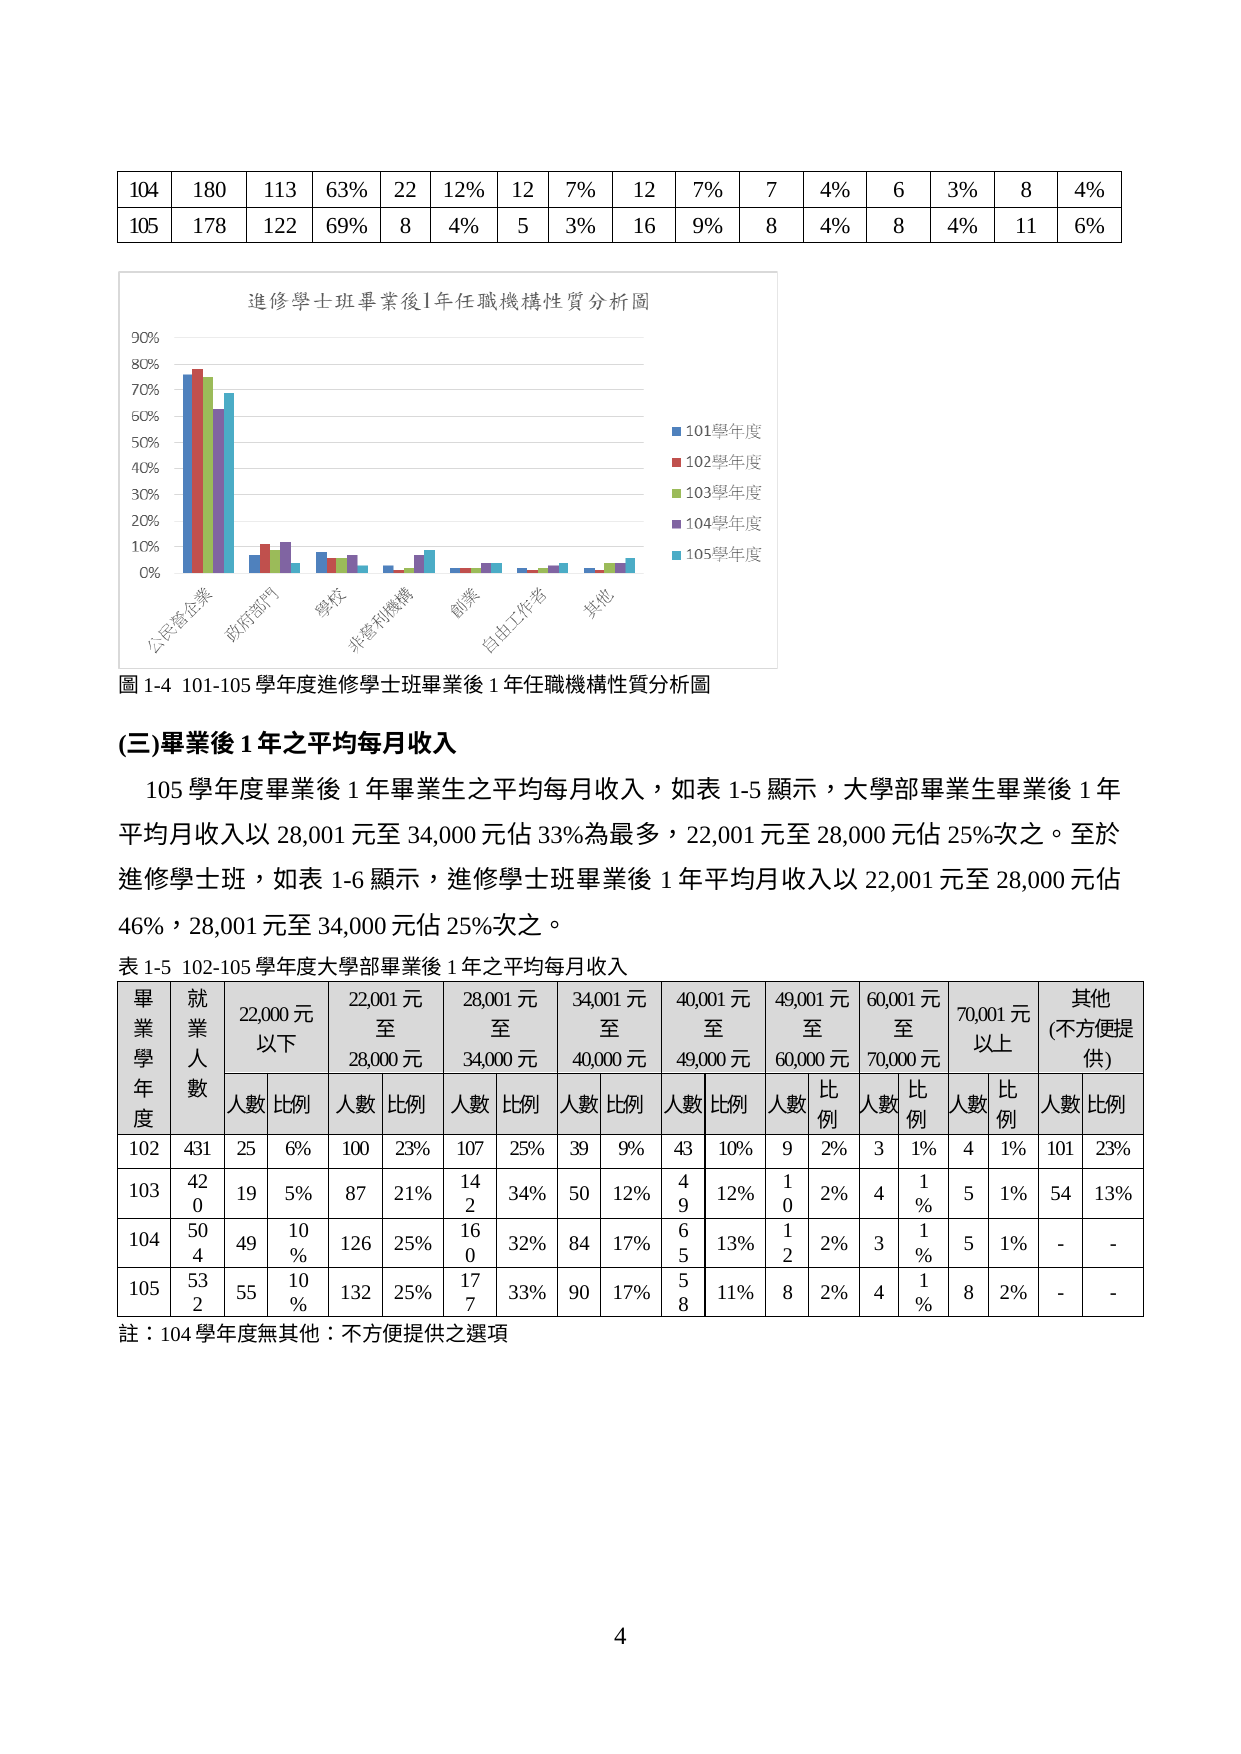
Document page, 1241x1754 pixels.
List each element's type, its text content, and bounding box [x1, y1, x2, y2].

table_cell 人數 [329, 1074, 382, 1134]
table_cell 3% [549, 208, 612, 242]
table_cell 17% [601, 1219, 661, 1267]
table_cell 10% [268, 1219, 328, 1267]
table_cell 49 [225, 1219, 267, 1267]
table_cell 10% [268, 1268, 328, 1316]
table_cell 12% [601, 1169, 661, 1217]
table_cell 7% [549, 172, 612, 207]
text 表1-5 102-105學年度大學部畢業後1年之平均每月收入 [118, 951, 1122, 981]
table_cell 8 [766, 1268, 808, 1316]
table_header 40,001元 至 49,000元 [662, 982, 765, 1072]
table_cell 4% [804, 172, 866, 207]
table_cell 43 [662, 1135, 704, 1168]
table_cell 113 [247, 172, 312, 207]
table_cell 87 [329, 1169, 382, 1217]
table_cell 4% [1058, 172, 1121, 207]
table_cell 比例 [706, 1074, 765, 1134]
table_cell 12% [706, 1169, 765, 1217]
table_cell 13% [706, 1219, 765, 1267]
table_cell 1% [899, 1268, 948, 1316]
table_cell 5 [949, 1169, 988, 1217]
table_header 22,001元 至 28,000元 [329, 982, 443, 1072]
table_cell 比例 [268, 1074, 328, 1134]
table_cell 4% [431, 208, 497, 242]
table_cell 2% [809, 1268, 859, 1316]
table_cell - [1083, 1268, 1143, 1316]
table_cell 101 [1039, 1135, 1082, 1168]
table_cell 180 [172, 172, 246, 207]
table_cell 10 [766, 1169, 808, 1217]
text 註：104學年度無其他：不方便提供之選項 [118, 1317, 1122, 1347]
table_header 其他 (不方便提供) [1039, 982, 1143, 1072]
table_cell 25 [225, 1135, 267, 1168]
table_cell 69% [313, 208, 380, 242]
table_cell 3 [860, 1135, 898, 1168]
table_cell - [1083, 1219, 1143, 1267]
table_cell 12 [613, 172, 675, 207]
table_header 就業人數 [171, 982, 224, 1134]
table_cell 9 [766, 1135, 808, 1168]
table_cell 16 [613, 208, 675, 242]
table_cell 103 [118, 1169, 170, 1217]
picture [118, 271, 778, 669]
table_cell 2% [809, 1169, 859, 1217]
table_cell 人數 [225, 1074, 267, 1134]
table_cell 3% [931, 172, 994, 207]
table_cell 102 [118, 1135, 170, 1168]
table_cell 人數 [860, 1074, 898, 1134]
table_cell 4 [949, 1135, 988, 1168]
table_cell 132 [329, 1268, 382, 1316]
table_cell 4 [860, 1268, 898, 1316]
table_cell 25% [497, 1135, 557, 1168]
table_cell 160 [444, 1219, 496, 1267]
table_cell 32% [497, 1219, 557, 1267]
table_cell 13% [1083, 1169, 1143, 1217]
table_cell 人數 [558, 1074, 600, 1134]
table_cell 7 [740, 172, 803, 207]
table_cell 1% [989, 1169, 1038, 1217]
table_cell 5 [949, 1219, 988, 1267]
table_cell 39 [558, 1135, 600, 1168]
table_cell 23% [383, 1135, 443, 1168]
table_cell 100 [329, 1135, 382, 1168]
table_cell 65 [662, 1219, 704, 1267]
table_cell 12% [431, 172, 497, 207]
table_cell 比例 [989, 1074, 1038, 1134]
table_cell 504 [171, 1219, 224, 1267]
table_cell 22 [381, 172, 430, 207]
table_cell 人數 [662, 1074, 704, 1134]
table_cell 1% [899, 1219, 948, 1267]
text 圖1-4 101-105學年度進修學士班畢業後1年任職機構性質分析圖 [118, 669, 1122, 699]
table_cell 431 [171, 1135, 224, 1168]
table_cell 12 [766, 1219, 808, 1267]
table_cell 1% [989, 1135, 1038, 1168]
table_cell 58 [662, 1268, 704, 1316]
table_cell 2% [809, 1135, 859, 1168]
table_cell 9% [601, 1135, 661, 1168]
table_cell 122 [247, 208, 312, 242]
table_cell 2% [989, 1268, 1038, 1316]
table_cell 105 [118, 208, 171, 242]
table_cell 33% [497, 1268, 557, 1316]
table_cell 6 [867, 172, 930, 207]
table_cell 4 [860, 1169, 898, 1217]
table_cell 84 [558, 1219, 600, 1267]
table_cell 63% [313, 172, 380, 207]
table_cell 1% [899, 1169, 948, 1217]
table_header 70,001元 以上 [949, 982, 1038, 1072]
table_header 28,001元 至 34,000元 [444, 982, 557, 1072]
table_cell 8 [381, 208, 430, 242]
table_cell 8 [949, 1268, 988, 1316]
table_cell 55 [225, 1268, 267, 1316]
table_cell 人數 [1039, 1074, 1082, 1134]
table_cell 2% [809, 1219, 859, 1267]
table_header 34,001元 至 40,000元 [558, 982, 661, 1072]
table_cell 人數 [766, 1074, 808, 1134]
table_cell 7% [676, 172, 739, 207]
table_cell 21% [383, 1169, 443, 1217]
table_cell 9% [676, 208, 739, 242]
table_cell 比例 [601, 1074, 661, 1134]
table_cell 49 [662, 1169, 704, 1217]
text 105學年度畢業後1年畢業生之平均每月收入，如表1-5顯示，大學部畢業生畢業後1年平均月收入以28,001元至34,000元佔33%為最多，22,001元至28,000元佔25%次之。至於進修學士班，如表1-6顯示，進修學士班畢業後1年平均月收入以22,001元至28,000元佔46%，28,001元至34,000元佔25%次之。 [118, 769, 1122, 941]
table_cell 3 [860, 1219, 898, 1267]
table_cell 4% [804, 208, 866, 242]
table_cell 107 [444, 1135, 496, 1168]
table_cell 5 [498, 208, 548, 242]
table_cell 1% [899, 1135, 948, 1168]
table_cell 6% [268, 1135, 328, 1168]
table_cell 105 [118, 1268, 170, 1316]
table_cell 8 [740, 208, 803, 242]
table_cell 11% [706, 1268, 765, 1316]
table_cell 比例 [809, 1074, 859, 1134]
table_cell 177 [444, 1268, 496, 1316]
table_header 49,001元 至 60,000元 [766, 982, 859, 1072]
table_cell 104 [118, 1219, 170, 1267]
text (三)畢業後1年之平均每月收入 [118, 724, 1122, 760]
table_cell 12 [498, 172, 548, 207]
table_cell 532 [171, 1268, 224, 1316]
table_cell 54 [1039, 1169, 1082, 1217]
table_cell - [1039, 1219, 1082, 1267]
table_cell 90 [558, 1268, 600, 1316]
table_cell 126 [329, 1219, 382, 1267]
table_cell 104 [118, 172, 171, 207]
table_cell 8 [995, 172, 1057, 207]
table_header 60,001元 至 70,000元 [860, 982, 948, 1072]
table_cell 1% [989, 1219, 1038, 1267]
table_cell 142 [444, 1169, 496, 1217]
table_cell 50 [558, 1169, 600, 1217]
table_cell 420 [171, 1169, 224, 1217]
table_header 畢業學年度 [118, 982, 170, 1134]
table_cell 17% [601, 1268, 661, 1316]
table_cell 23% [1083, 1135, 1143, 1168]
table_cell 10% [706, 1135, 765, 1168]
table_cell 人數 [444, 1074, 496, 1134]
table_cell 11 [995, 208, 1057, 242]
table_cell 人數 [949, 1074, 988, 1134]
table_cell 5% [268, 1169, 328, 1217]
table_cell 8 [867, 208, 930, 242]
table_cell 19 [225, 1169, 267, 1217]
table_cell 比例 [383, 1074, 443, 1134]
table_header 22,000元 以下 [225, 982, 328, 1072]
table_cell 4% [931, 208, 994, 242]
table_cell 178 [172, 208, 246, 242]
table_cell 比例 [899, 1074, 948, 1134]
table_cell - [1039, 1268, 1082, 1316]
table_cell 比例 [1083, 1074, 1143, 1134]
table_cell 6% [1058, 208, 1121, 242]
table_cell 34% [497, 1169, 557, 1217]
table_cell 比例 [497, 1074, 557, 1134]
table_cell 25% [383, 1268, 443, 1316]
table_cell 25% [383, 1219, 443, 1267]
